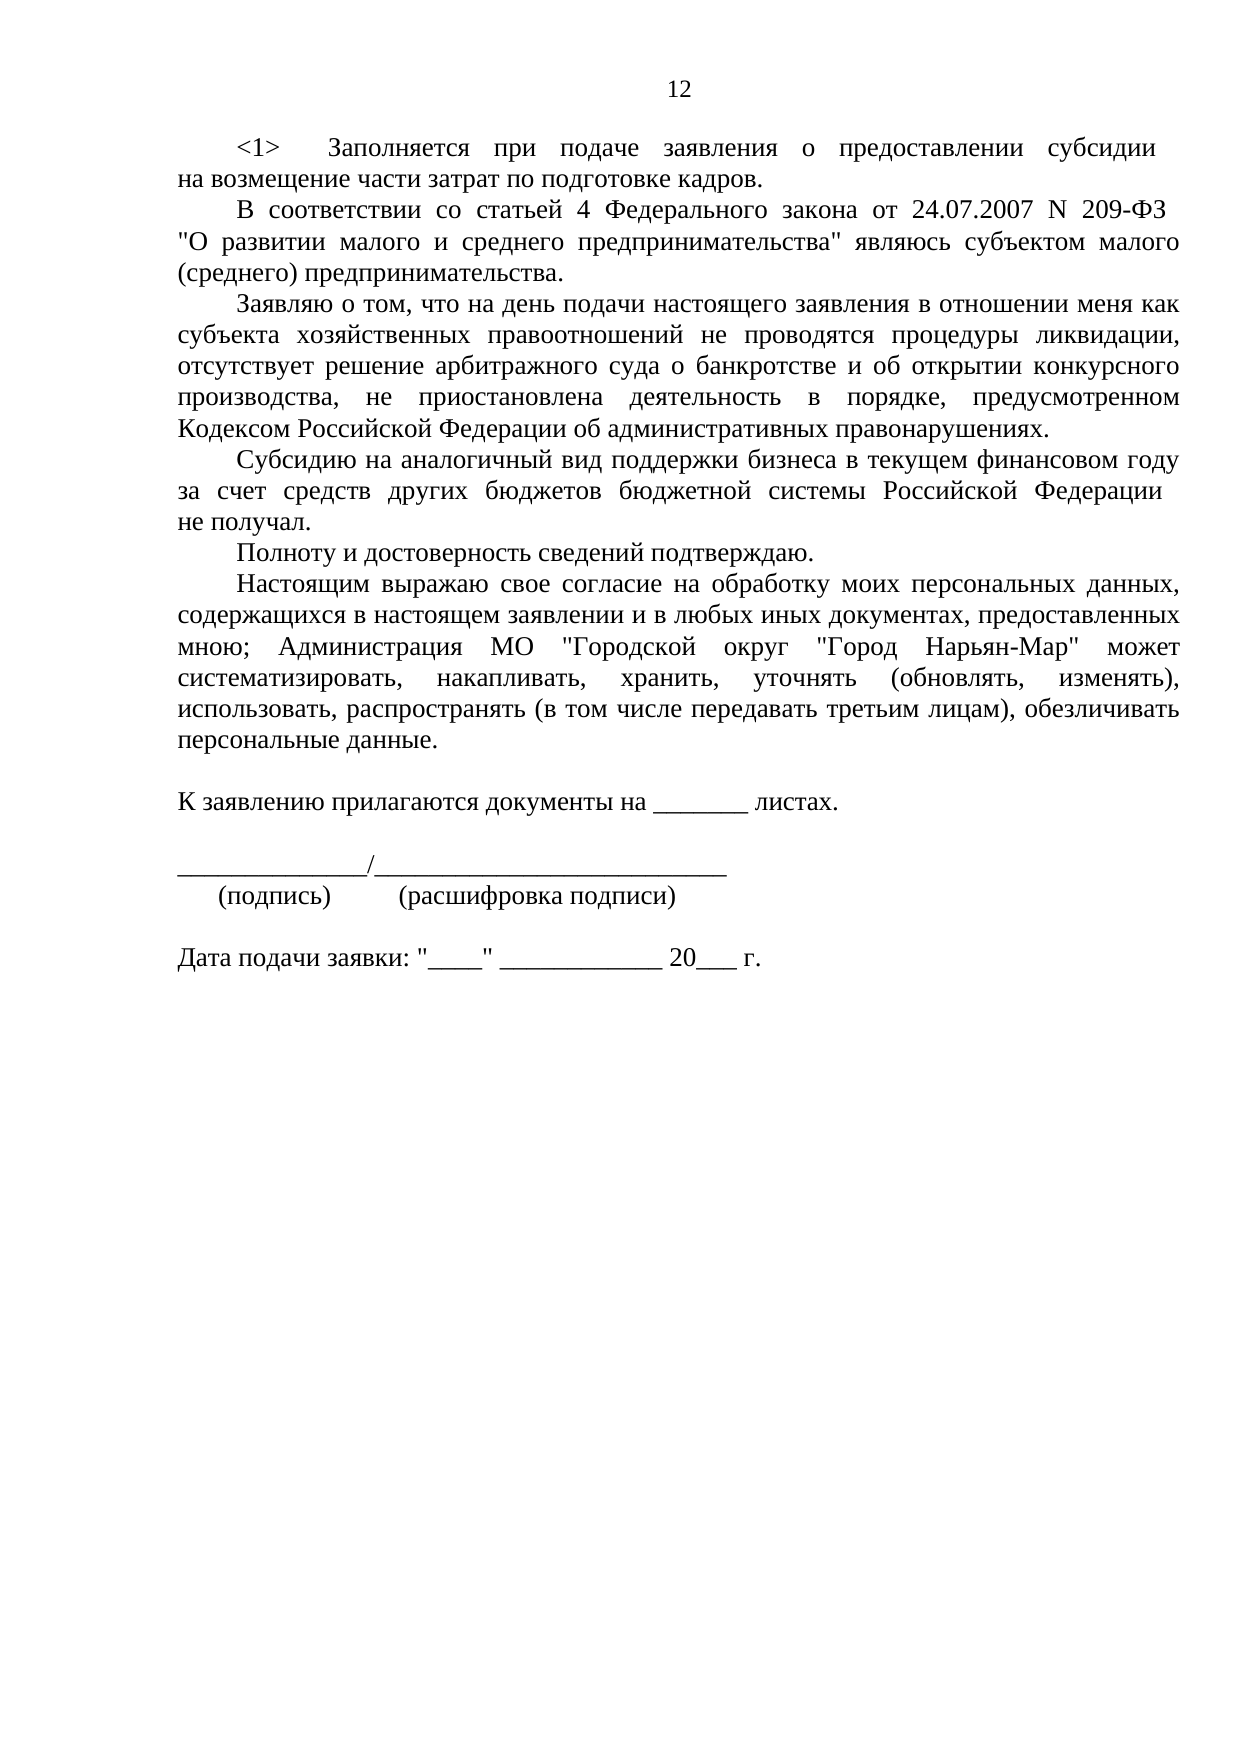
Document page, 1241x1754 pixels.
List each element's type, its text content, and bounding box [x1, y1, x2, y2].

text Настоящим выражаю свое согласие на обработку моих персональных данных, содержащихся в настоящем заявлении и в любых иных документах, предоставленных мною; Администрация МО "Городской округ "Город Нарьян-Мар" может систематизировать, накапливать, хранить, уточнять (обновлять, изменять), использовать, распространять (в том числе передавать третьим лицам), обезличивать персональные данные. [177, 567, 1181, 754]
text Дата подачи заявки: "____" ____________ 20___ г. [177, 941, 1181, 972]
text (подпись) (расшифровка подписи) [177, 879, 1181, 910]
text К заявлению прилагаются документы на _______ листах. [177, 785, 1181, 817]
text В соответствии со статьей 4 Федерального закона от 24.07.2007 N 209-ФЗ "О развитии малого и среднего предпринимательства" являюсь субъектом малого (среднего) предпринимательства. [177, 194, 1181, 287]
text ______________/__________________________ [177, 848, 1181, 879]
text <1> Заполняется при подаче заявления о предоставлении субсидии на возмещение части затрат по подготовке кадров. [177, 131, 1181, 194]
text Субсидию на аналогичный вид поддержки бизнеса в текущем финансовом году за счет средств других бюджетов бюджетной системы Российской Федерации не получал. [177, 443, 1181, 536]
text Полноту и достоверность сведений подтверждаю. [177, 536, 1181, 567]
text Заявляю о том, что на день подачи настоящего заявления в отношении меня как субъекта хозяйственных правоотношений не проводятся процедуры ликвидации, отсутствует решение арбитражного суда о банкротстве и об открытии конкурсного производства, не приостановлена деятельность в порядке, предусмотренном Кодексом Российской Федерации об административных правонарушениях. [177, 287, 1181, 443]
